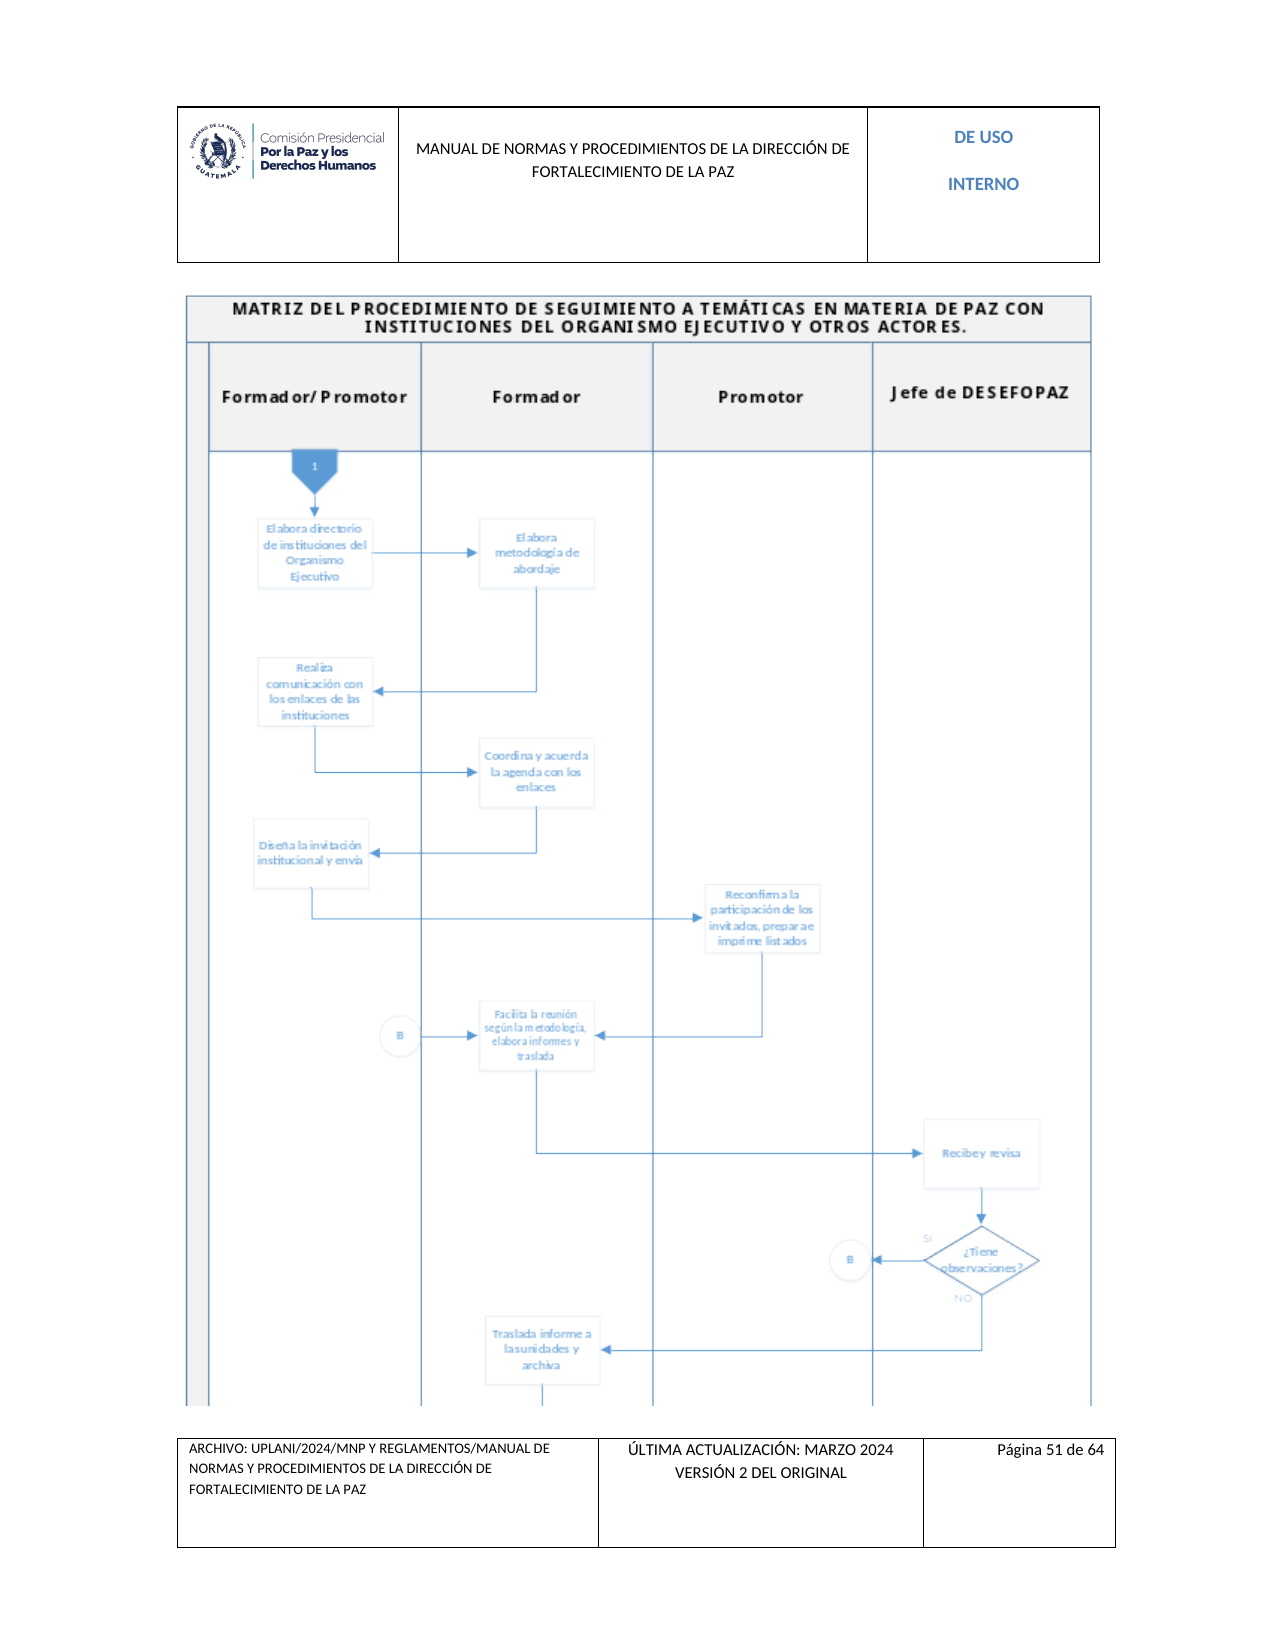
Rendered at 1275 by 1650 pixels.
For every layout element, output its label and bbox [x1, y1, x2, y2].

picture [183, 114, 390, 188]
